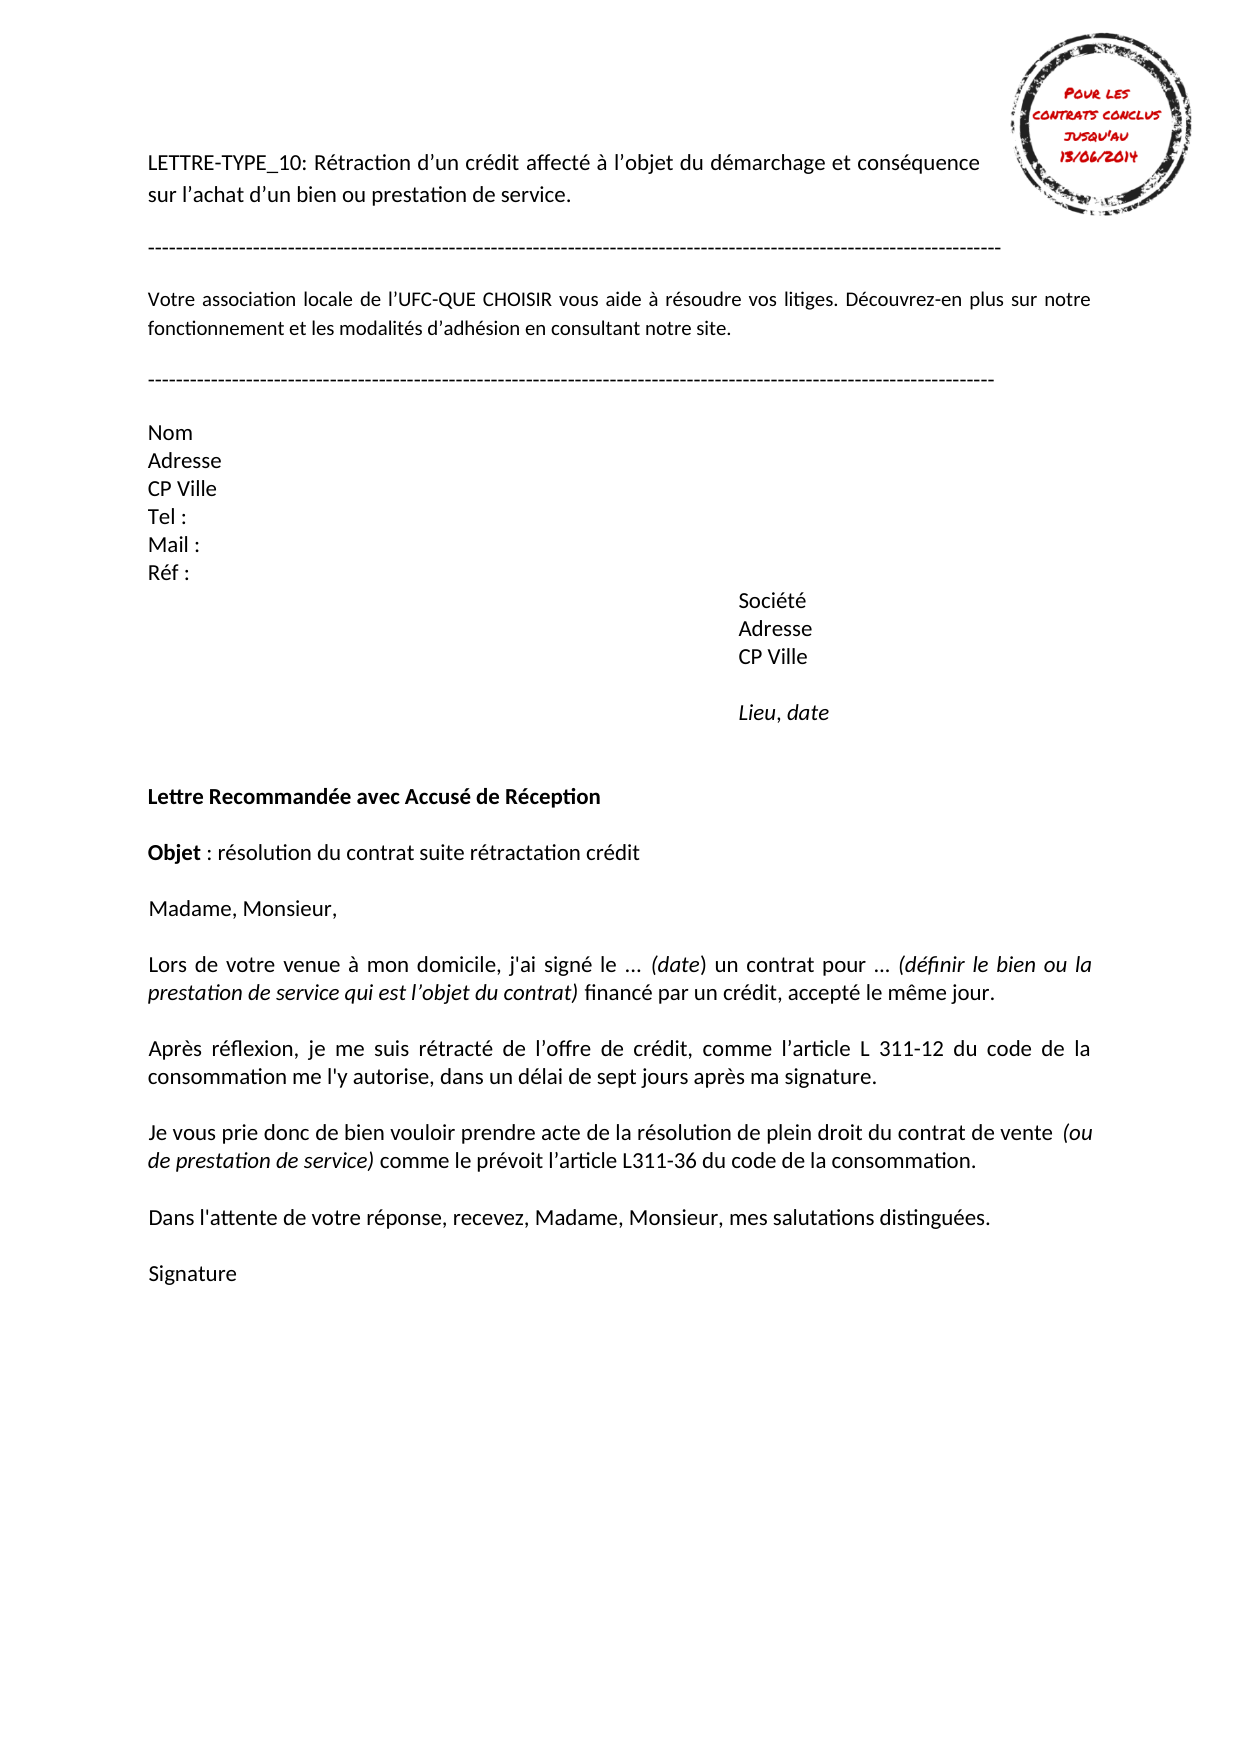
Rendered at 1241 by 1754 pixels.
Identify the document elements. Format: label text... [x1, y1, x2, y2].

text Après réflexion, je me suis rétracté de l’offre de crédit, comme l’article L 311-12 du code de la consommation me l'y autorise, dans un délai de sept jours après ma signature. [148, 1034, 1093, 1091]
text Nom [148, 418, 1093, 446]
text Lors de votre venue à mon domicile, j'ai signé le ... (date) un contrat pour … (définir le bien ou la prestation de service qui est l’objet du contrat) financé par un crédit, accepté le même jour. [148, 950, 1093, 1006]
text Signature [148, 1259, 1093, 1287]
text Société [738, 586, 1093, 614]
text Lieu, date [738, 698, 1093, 726]
text Madame, Monsieur, [148, 894, 1093, 922]
text Je vous prie donc de bien vouloir prendre acte de la résolution de plein droit du contrat de vente (ou de prestation de service) comme le prévoit l’article L311-36 du code de la consommation. [148, 1118, 1093, 1174]
text Réf : [148, 558, 1093, 586]
text Adresse [738, 614, 1093, 642]
text Votre association locale de l’UFC-QUE CHOISIR vous aide à résoudre vos litiges. Découvrez-en plus sur notre fonctionnement et les modalités d’adhésion en consultant notre site. [148, 286, 1093, 340]
text -------------------------------------------------------------------------------------------------------------------------- [148, 233, 1093, 261]
text Mail : [148, 530, 1093, 558]
text Lettre Recommandée avec Accusé de Réception [148, 782, 1093, 810]
text Dans l'attente de votre réponse, recevez, Madame, Monsieur, mes salutations distinguées. [148, 1203, 1093, 1231]
picture [1000, 18, 1200, 224]
text Adresse [148, 446, 1093, 474]
text Tel : [148, 502, 1093, 530]
text ------------------------------------------------------------------------------------------------------------------------- [148, 365, 1093, 393]
text CP Ville [148, 474, 1093, 502]
text CP Ville [738, 642, 1093, 670]
text Objet : résolution du contrat suite rétractation crédit [148, 838, 1093, 866]
text LETTRE-TYPE_10: Rétraction d’un crédit affecté à l’objet du démarchage et conséquence sur l’achat d’un bien ou prestation de service. [148, 148, 1000, 208]
